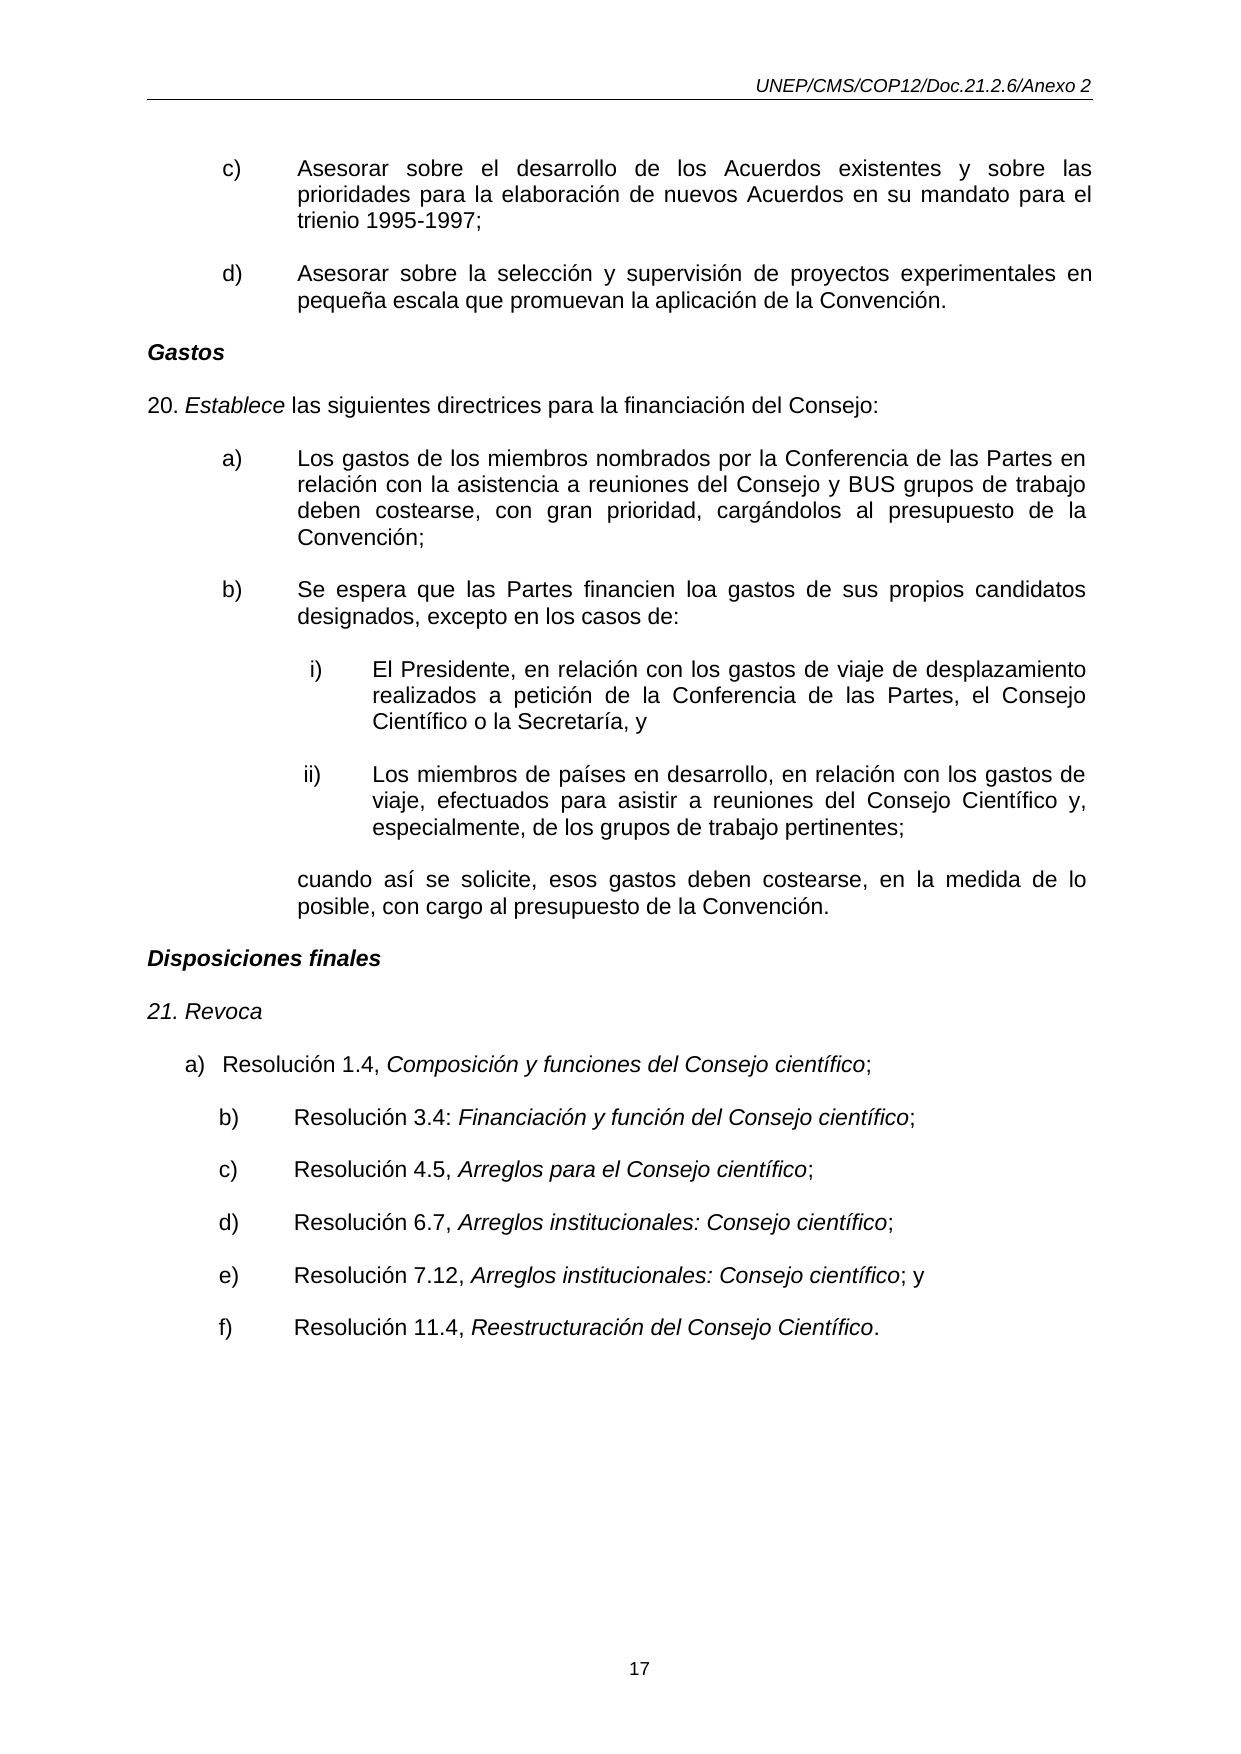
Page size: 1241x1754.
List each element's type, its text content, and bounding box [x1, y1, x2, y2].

list Resolución 6.7, Arreglos institucionales: Consejo científico; [219, 1209, 1093, 1235]
text Disposiciones finales [147, 945, 1093, 972]
list Resolución 7.12, Arreglos institucionales: Consejo científico; y [219, 1262, 1093, 1288]
text c) Asesorar sobre el desarrollo de los Acuerdos existentes y sobre las prioridades para la elaboración de nuevos Acuerdos en su mandato para el trienio 1995-1997; [222, 155, 1093, 234]
text d) Asesorar sobre la selección y supervisión de proyectos experimentales en pequeña escala que promuevan la aplicación de la Convención. [222, 260, 1093, 313]
list Resolución 1.4, Composición y funciones del Consejo científico; [184, 1051, 1093, 1077]
list Resolución 11.4, Reestructuración del Consejo Científico. [219, 1314, 1093, 1341]
list Revoca [147, 998, 1093, 1024]
list Resolución 4.5, Arreglos para el Consejo científico; [219, 1156, 1093, 1183]
list Establece las siguientes directrices para la financiación del Consejo: [147, 392, 1093, 418]
list Resolución 3.4: Financiación y función del Consejo científico; [219, 1103, 1093, 1130]
text a) Los gastos de los miembros nombrados por la Conferencia de las Partes en relación con la asistencia a reuniones del Consejo y BUS grupos de trabajo deben costearse, con gran prioridad, cargándolos al presupuesto de la Convención; [222, 445, 1087, 550]
text Gastos [147, 339, 1093, 366]
text i) El Presidente, en relación con los gastos de viaje de desplazamiento realizados a petición de la Conferencia de las Partes, el Consejo Científico o la Secretaría, y [297, 656, 1087, 734]
text cuando así se solicite, esos gastos deben costearse, en la medida de lo posible, con cargo al presupuesto de la Convención. [297, 866, 1087, 919]
text b) Se espera que las Partes financien loa gastos de sus propios candidatos designados, excepto en los casos de: [222, 576, 1087, 629]
text ii) Los miembros de países en desarrollo, en relación con los gastos de viaje, efectuados para asistir a reuniones del Consejo Científico y, especialmente, de los grupos de trabajo pertinentes; [297, 761, 1087, 840]
